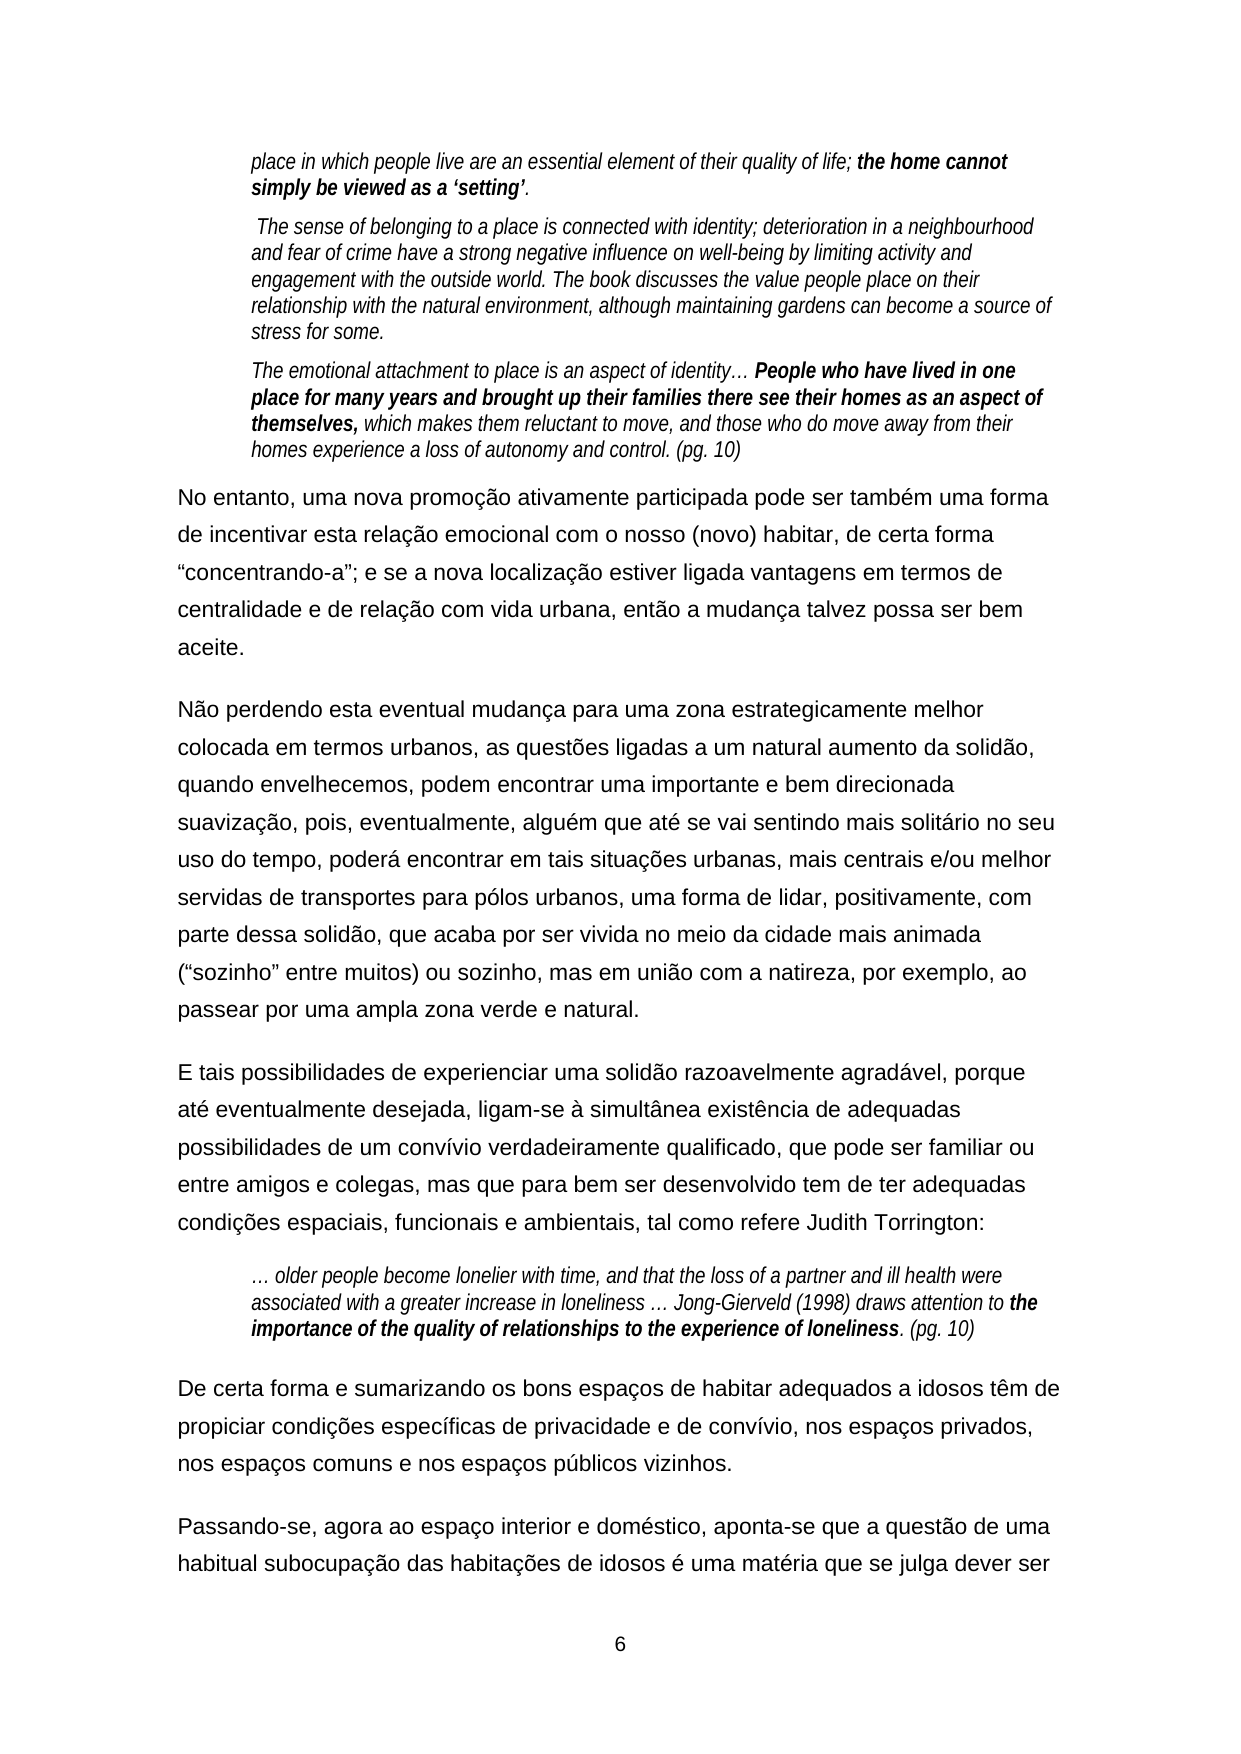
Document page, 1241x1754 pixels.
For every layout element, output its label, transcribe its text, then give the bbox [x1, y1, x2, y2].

text The emotional attachment to place is an aspect of identity… People who have lived in one place for many years and brought up their families there see their homes as an aspect of themselves, which makes them reluctant to move, and those who do move away from their homes experience a loss of autonomy and control. (pg. 10) [251, 357, 1063, 462]
text E tais possibilidades de experienciar uma solidão razoavelmente agradável, porque até eventualmente desejada, ligam-se à simultânea existência de adequadas possibilidades de um convívio verdadeiramente qualificado, que pode ser familiar ou entre amigos e colegas, mas que para bem ser desenvolvido tem de ter adequadas condições espaciais, funcionais e ambientais, tal como refere Judith Torrington: [177, 1050, 1063, 1237]
text No entanto, uma nova promoção ativamente participada pode ser também uma forma de incentivar esta relação emocional com o nosso (novo) habitar, de certa forma “concentrando-a”; e se a nova localização estiver ligada vantagens em termos de centralidade e de relação com vida urbana, então a mudança talvez possa ser bem aceite. [177, 475, 1063, 662]
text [251, 148, 1063, 200]
text Não perdendo esta eventual mudança para uma zona estrategicamente melhor colocada em termos urbanos, as questões ligadas a um natural aumento da solidão, quando envelhecemos, podem encontrar uma importante e bem direcionada suavização, pois, eventualmente, alguém que até se vai sentindo mais solitário no seu uso do tempo, poderá encontrar em tais situações urbanas, mais centrais e/ou melhor servidas de transportes para pólos urbanos, uma forma de lidar, positivamente, com parte dessa solidão, que acaba por ser vivida no meio da cidade mais animada (“sozinho” entre muitos) ou sozinho, mas em união com a natireza, por exemplo, ao passear por uma ampla zona verde e natural. [177, 687, 1063, 1025]
text The sense of belonging to a place is connected with identity; deterioration in a neighbourhood and fear of crime have a strong negative influence on well-being by limiting activity and engagement with the outside world. The book discusses the value people place on their relationship with the natural environment, although maintaining gardens can become a source of stress for some. [251, 213, 1063, 344]
text … older people become lonelier with time, and that the loss of a partner and ill health were associated with a greater increase in loneliness … Jong-Gierveld (1998) draws attention to the importance of the quality of relationships to the experience of loneliness. (pg. 10) [251, 1262, 1063, 1342]
text De certa forma e sumarizando os bons espaços de habitar adequados a idosos têm de propiciar condições específicas de privacidade e de convívio, nos espaços privados, nos espaços comuns e nos espaços públicos vizinhos. [177, 1367, 1063, 1479]
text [177, 1504, 1063, 1579]
